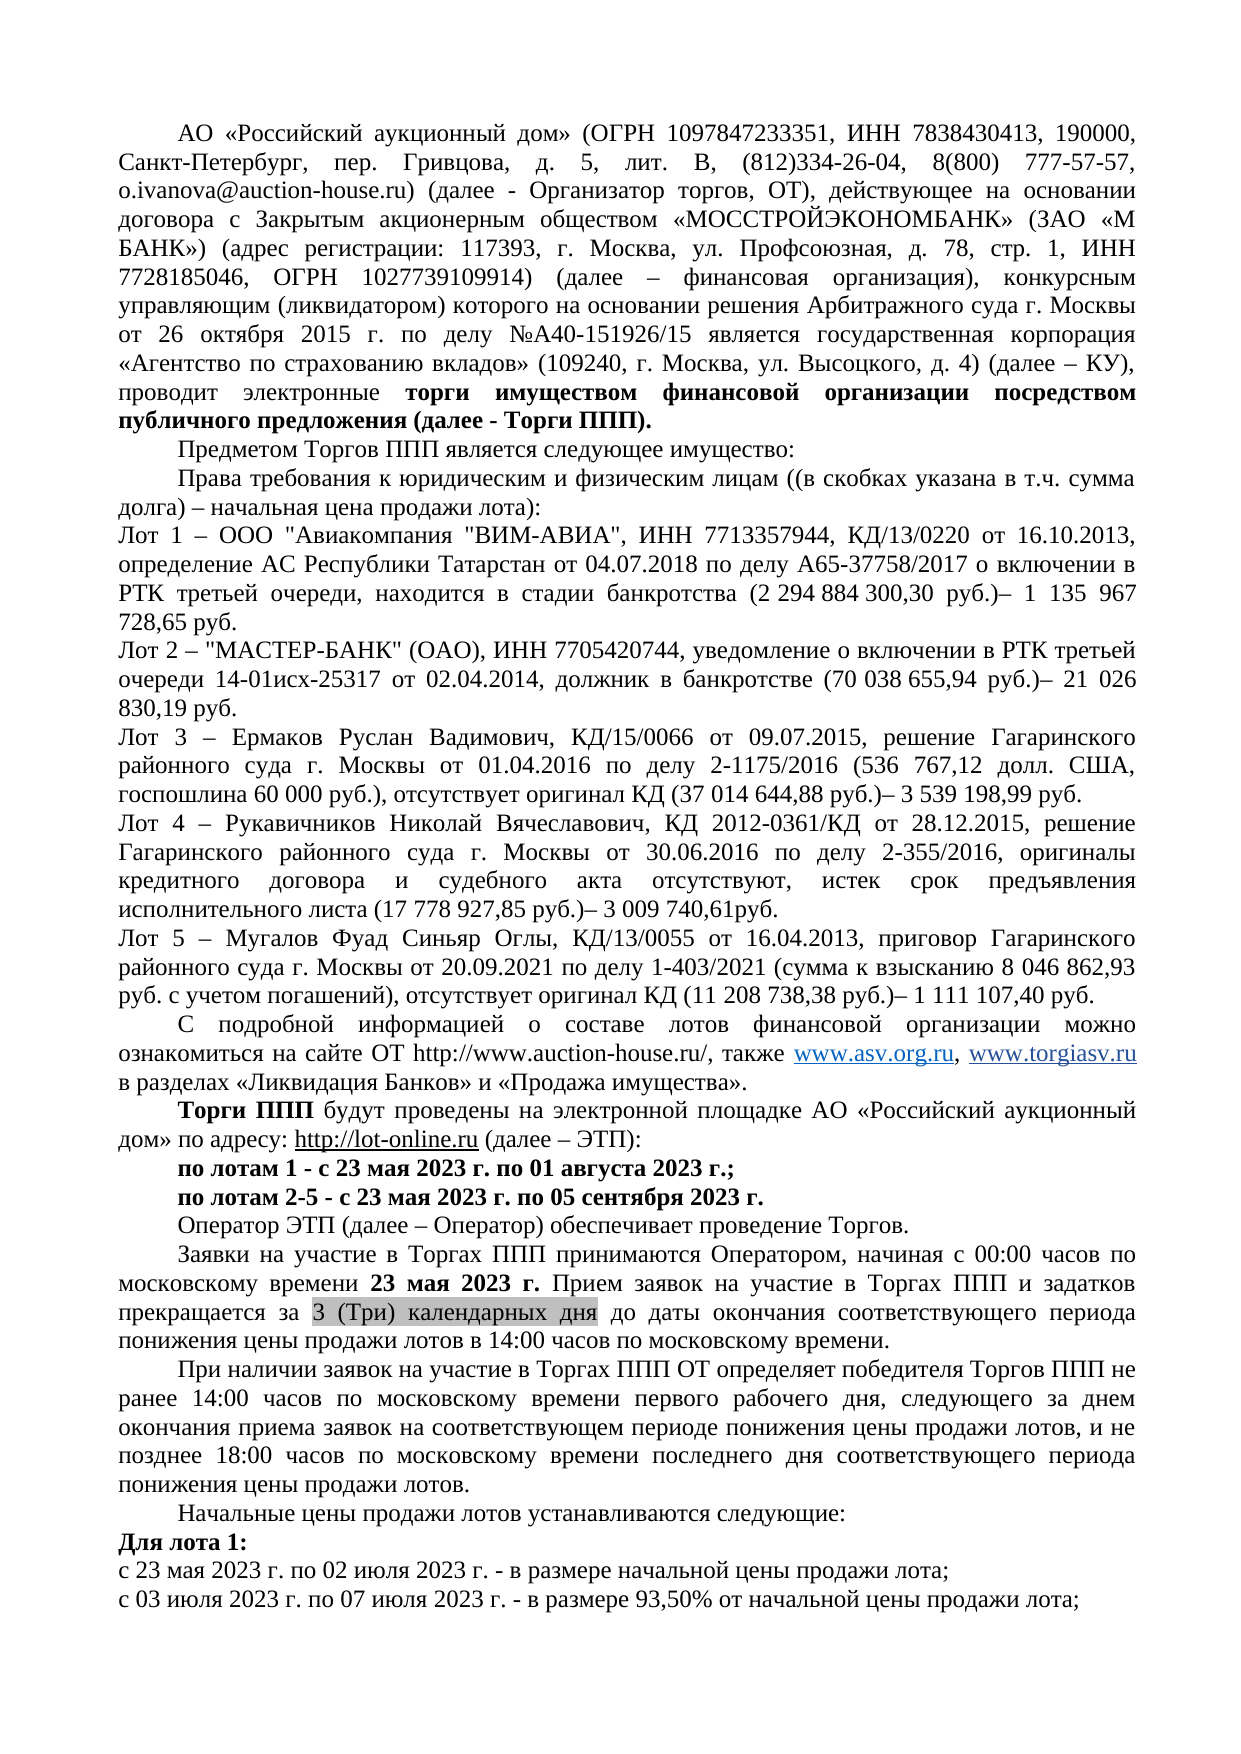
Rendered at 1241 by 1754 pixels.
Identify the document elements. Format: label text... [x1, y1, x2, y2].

text с 03 июля 2023 г. по 07 июля 2023 г. - в размере 93,50% от начальной цены продажи лота; [118, 1584, 1137, 1613]
text по лотам 2-5 - с 23 мая 2023 г. по 05 сентября 2023 г. [118, 1182, 1137, 1211]
text Лот 1 – ООО "Авиакомпания "ВИМ-АВИА", ИНН 7713357944, КД/13/0220 от 16.10.2013, определение АС Республики Татарстан от 04.07.2018 по делу А65-37758/2017 о включении в РТК третьей очереди, находится в стадии банкротства (2 294 884 300,30 руб.)– 1 135 967 728,65 руб. [118, 521, 1137, 636]
text Права требования к юридическим и физическим лицам ((в скобках указана в т.ч. сумма долга) – начальная цена продажи лота): [118, 463, 1137, 521]
text Начальные цены продажи лотов устанавливаются следующие: [118, 1498, 1137, 1527]
text Лот 2 – "МАСТЕР-БАНК" (ОАО), ИНН 7705420744, уведомление о включении в РТК третьей очереди 14-01исх-25317 от 02.04.2014, должник в банкротстве (70 038 655,94 руб.)– 21 026 830,19 руб. [118, 636, 1137, 722]
text АО «Российский аукционный дом» (ОГРН 1097847233351, ИНН 7838430413, 190000, Санкт-Петербург, пер. Гривцова, д. 5, лит. В, (812)334-26-04, 8(800) 777-57-57, o.ivanova@auction-house.ru) (далее - Организатор торгов, ОТ), действующее на основании договора с Закрытым акционерным обществом «МОССТРОЙЭКОНОМБАНК» (ЗАО «М БАНК») (адрес регистрации: 117393, г. Москва, ул. Профсоюзная, д. 78, стр. 1, ИНН 7728185046, ОГРН 1027739109914) (далее – финансовая организация), конкурсным управляющим (ликвидатором) которого на основании решения Арбитражного суда г. Москвы от 26 октября 2015 г. по делу №А40-151926/15 является государственная корпорация «Агентство по страхованию вкладов» (109240, г. Москва, ул. Высоцкого, д. 4) (далее – КУ), проводит электронные торги имуществом финансовой организации посредством публичного предложения (далее - Торги ППП). [118, 118, 1137, 434]
text Оператор ЭТП (далее – Оператор) обеспечивает проведение Торгов. [118, 1211, 1137, 1239]
text по лотам 1 - с 23 мая 2023 г. по 01 августа 2023 г.; [118, 1153, 1137, 1182]
text Для лота 1: [118, 1527, 1137, 1556]
text Предметом Торгов ППП является следующее имущество: [118, 434, 1137, 463]
text При наличии заявок на участие в Торгах ППП ОТ определяет победителя Торгов ППП не ранее 14:00 часов по московскому времени первого рабочего дня, следующего за днем окончания приема заявок на соответствующем периоде понижения цены продажи лотов, и не позднее 18:00 часов по московскому времени последнего дня соответствующего периода понижения цены продажи лотов. [118, 1354, 1137, 1498]
text Лот 4 – Рукавичников Николай Вячеславович, КД 2012-0361/КД от 28.12.2015, решение Гагаринского районного суда г. Москвы от 30.06.2016 по делу 2-355/2016, оригиналы кредитного договора и судебного акта отсутствуют, истек срок предъявления исполнительного листа (17 778 927,85 руб.)– 3 009 740,61руб. [118, 808, 1137, 923]
text Заявки на участие в Торгах ППП принимаются Оператором, начиная с 00:00 часов по московскому времени 23 мая 2023 г. Прием заявок на участие в Торгах ППП и задатков прекращается за 3 (Три) календарных дня до даты окончания соответствующего периода понижения цены продажи лотов в 14:00 часов по московскому времени. [118, 1239, 1137, 1354]
text Торги ППП будут проведены на электронной площадке АО «Российский аукционный дом» по адресу: http://lot-online.ru (далее – ЭТП): [118, 1096, 1137, 1153]
text Лот 5 – Мугалов Фуад Синьяр Оглы, КД/13/0055 от 16.04.2013, приговор Гагаринского районного суда г. Москвы от 20.09.2021 по делу 1-403/2021 (сумма к взысканию 8 046 862,93 руб. с учетом погашений), отсутствует оригинал КД (11 208 738,38 руб.)– 1 111 107,40 руб. [118, 923, 1137, 1009]
text С подробной информацией о составе лотов финансовой организации можно ознакомиться на сайте ОТ http://www.auction-house.ru/, также www.asv.org.ru, www.torgiasv.ru в разделах «Ликвидация Банков» и «Продажа имущества». [118, 1009, 1137, 1096]
text Лот 3 – Ермаков Руслан Вадимович, КД/15/0066 от 09.07.2015, решение Гагаринского районного суда г. Москвы от 01.04.2016 по делу 2-1175/2016 (536 767,12 долл. США, госпошлина 60 000 руб.), отсутствует оригинал КД (37 014 644,88 руб.)– 3 539 198,99 руб. [118, 722, 1137, 808]
text с 23 мая 2023 г. по 02 июля 2023 г. - в размере начальной цены продажи лота; [118, 1556, 1137, 1584]
